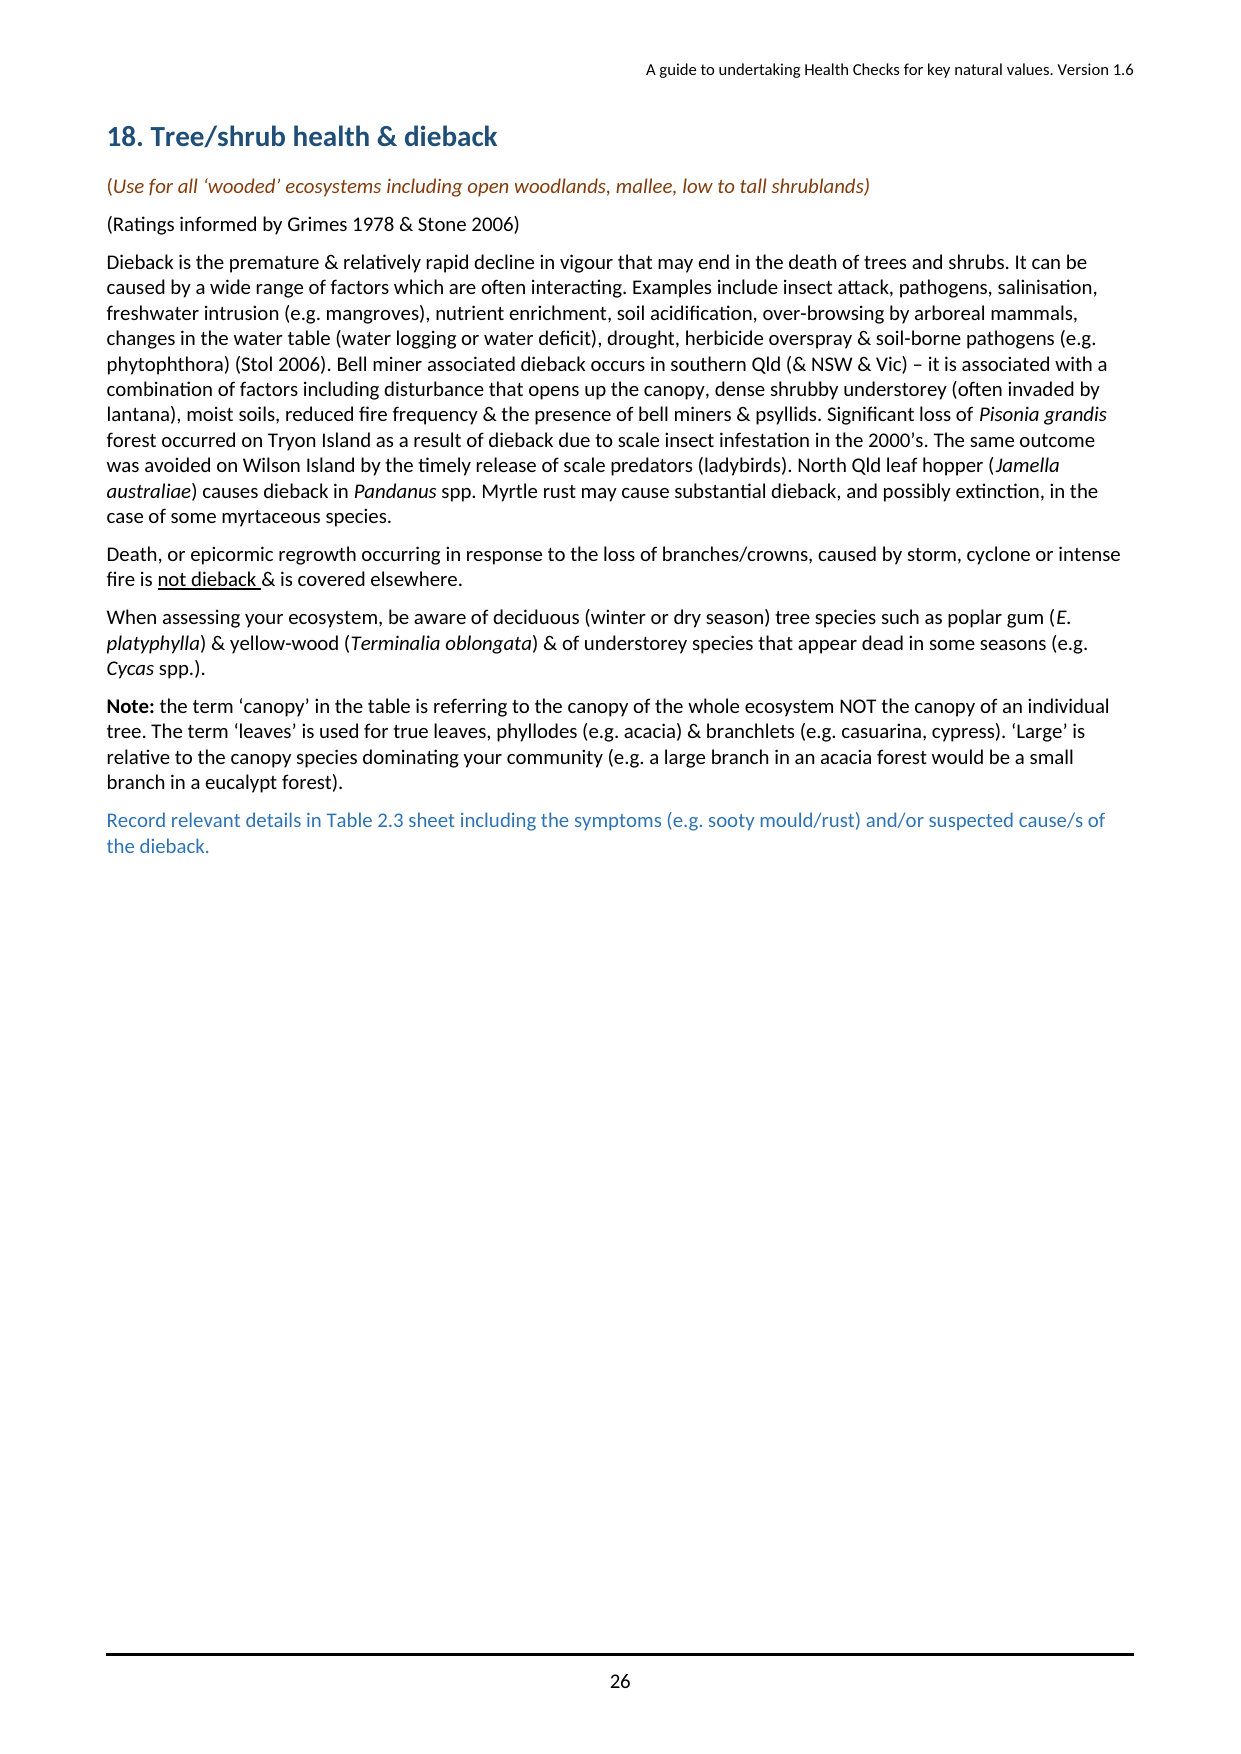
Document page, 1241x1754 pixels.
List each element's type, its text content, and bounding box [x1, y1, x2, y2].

subtitle 18. Tree/shrub health & dieback [106, 118, 1134, 154]
text Note: the term ‘canopy’ in the table is referring to the canopy of the whole ecosystem NOT the canopy of an individual tree. The term ‘leaves’ is used for true leaves, phyllodes (e.g. acacia) & branchlets (e.g. casuarina, cypress). ‘Large’ is relative to the canopy species dominating your community (e.g. a large branch in an acacia forest would be a small branch in a eucalypt forest). [106, 693, 1134, 795]
text (Use for all ‘wooded’ ecosystems including open woodlands, mallee, low to tall shrublands) [106, 173, 1134, 199]
text When assessing your ecosystem, be aware of deciduous (winter or dry season) tree species such as poplar gum (E. platyphylla) & yellow-wood (Terminalia oblongata) & of understorey species that appear dead in some seasons (e.g. Cycas spp.). [106, 604, 1134, 681]
text Death, or epicormic regrowth occurring in response to the loss of branches/crowns, caused by storm, cyclone or intense fire is not dieback & is covered elsewhere. [106, 541, 1134, 592]
text (Ratings informed by Grimes 1978 & Stone 2006) [106, 211, 1134, 237]
text Dieback is the premature & relatively rapid decline in vigour that may end in the death of trees and shrubs. It can be caused by a wide range of factors which are often interacting. Examples include insect attack, pathogens, salinisation, freshwater intrusion (e.g. mangroves), nutrient enrichment, soil acidification, over-browsing by arboreal mammals, changes in the water table (water logging or water deficit), drought, herbicide overspray & soil-borne pathogens (e.g. phytophthora) (Stol 2006). Bell miner associated dieback occurs in southern Qld (& NSW & Vic) – it is associated with a combination of factors including disturbance that opens up the canopy, dense shrubby understorey (often invaded by lantana), moist soils, reduced fire frequency & the presence of bell miners & psyllids. Significant loss of Pisonia grandis forest occurred on Tryon Island as a result of dieback due to scale insect infestation in the 2000’s. The same outcome was avoided on Wilson Island by the timely release of scale predators (ladybirds). North Qld leaf hopper (Jamella australiae) causes dieback in Pandanus spp. Myrtle rust may cause substantial dieback, and possibly extinction, in the case of some myrtaceous species. [106, 249, 1134, 529]
text Record relevant details in Table 2.3 sheet including the symptoms (e.g. sooty mould/rust) and/or suspected cause/s of the dieback. [106, 807, 1134, 858]
